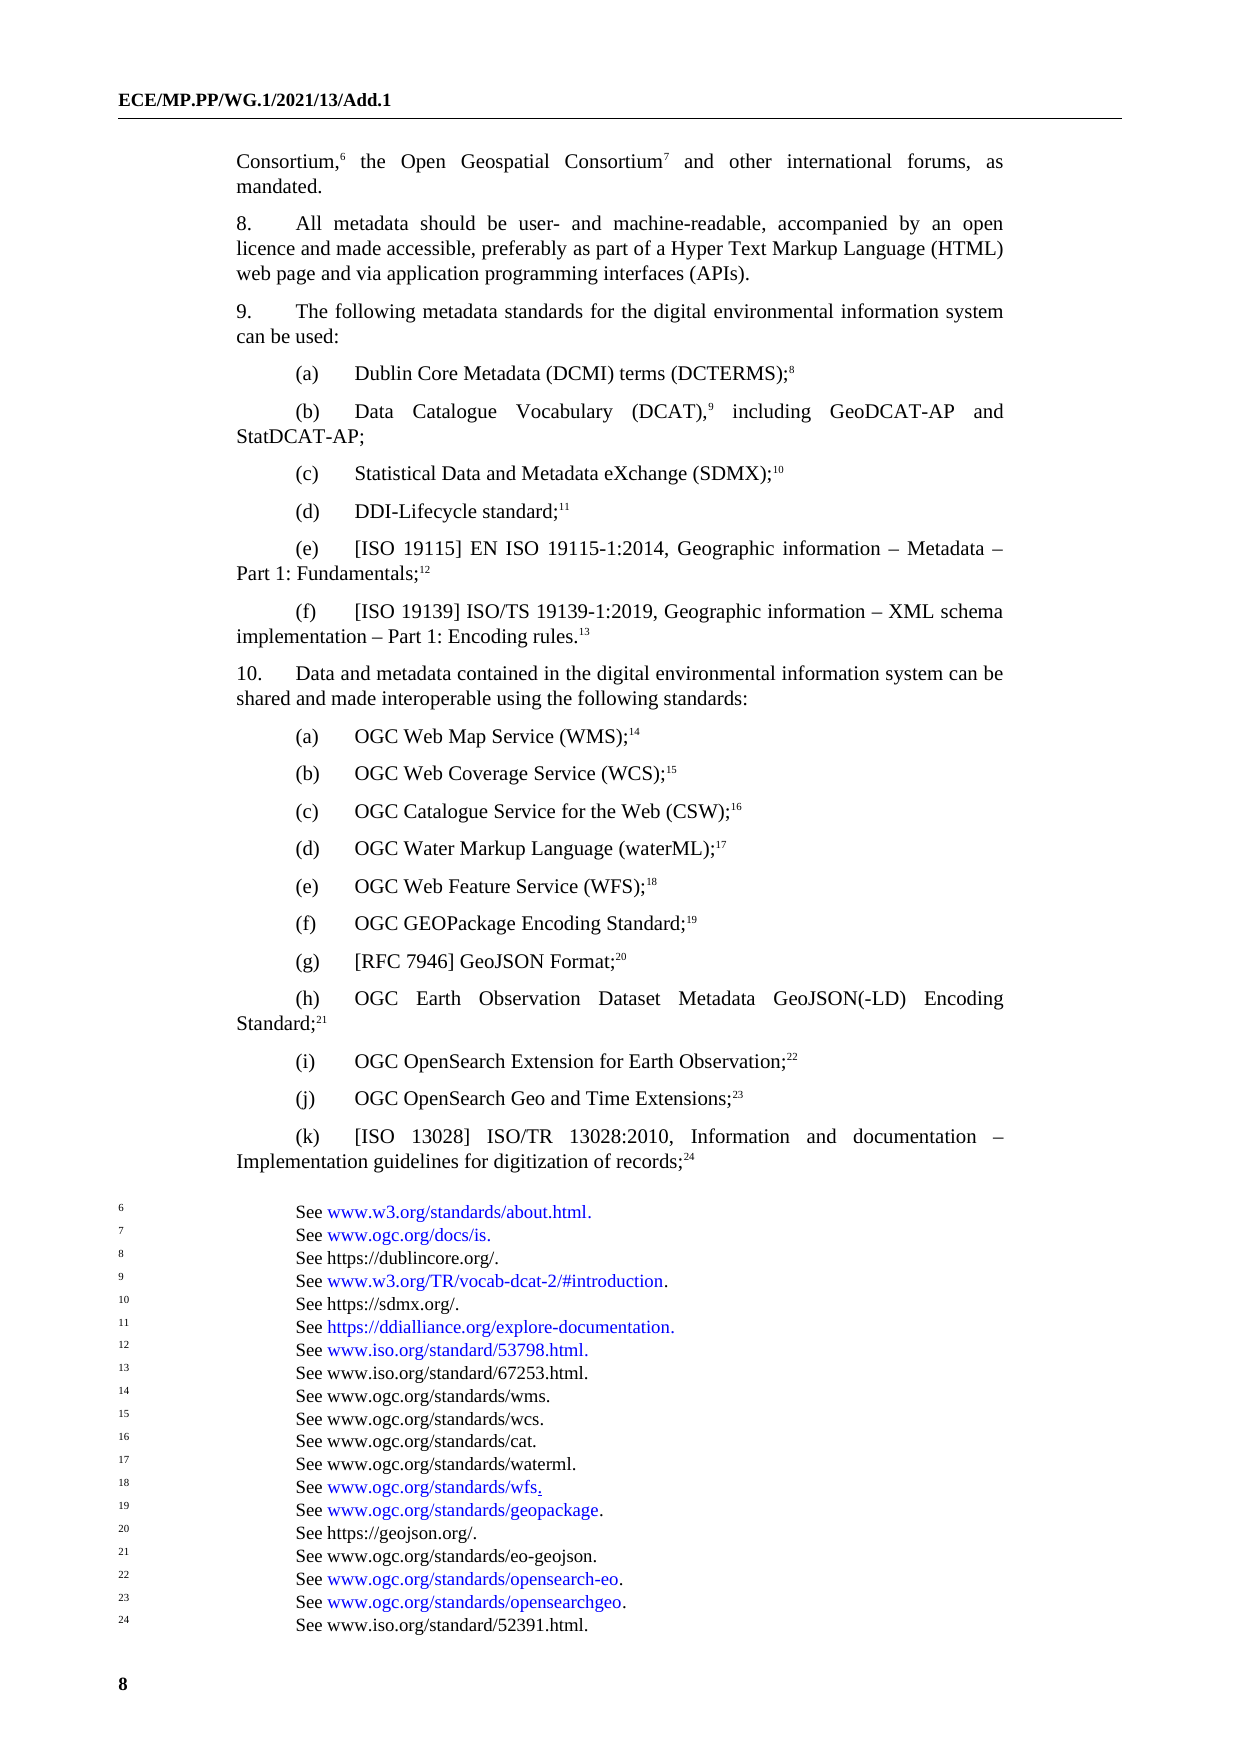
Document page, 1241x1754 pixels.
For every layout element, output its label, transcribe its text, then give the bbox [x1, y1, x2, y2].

text (j) OGC OpenSearch Geo and Time Extensions; [236, 1085, 1004, 1110]
text (c) Statistical Data and Metadata eXchange (SDMX); [236, 460, 1004, 485]
text (d) DDI-Lifecycle standard; [236, 498, 1004, 523]
text (e) [ISO 19115] EN ISO 19115-1:2014, Geographic information – Metadata – Part 1: Fundamentals; [236, 535, 1004, 585]
text (g) [RFC 7946] GeoJSON Format; [236, 948, 1004, 973]
text 10. Data and metadata contained in the digital environmental information system can be shared and made interoperable using the following standards: [236, 660, 1004, 710]
text (b) Data Catalogue Vocabulary (DCAT), including GeoDCAT-AP and StatDCAT-AP; [236, 398, 1004, 448]
text (f) [ISO 19139] ISO/TS 19139-1:2019, Geographic information – XML schema implementation – Part 1: Encoding rules. [236, 598, 1004, 648]
text (i) OGC OpenSearch Extension for Earth Observation; [236, 1048, 1004, 1073]
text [236, 148, 1004, 198]
text (c) OGC Catalogue Service for the Web (CSW); [236, 798, 1004, 823]
text (f) OGC GEOPackage Encoding Standard; [236, 910, 1004, 935]
text 9. The following metadata standards for the digital environmental information system can be used: [236, 298, 1004, 348]
text (b) OGC Web Coverage Service (WCS); [236, 760, 1004, 785]
text (d) OGC Water Markup Language (waterML); [236, 835, 1004, 860]
text (a) OGC Web Map Service (WMS); [236, 723, 1004, 748]
text (e) OGC Web Feature Service (WFS); [236, 873, 1004, 898]
text (h) OGC Earth Observation Dataset Metadata GeoJSON(-LD) Encoding Standard; [236, 985, 1004, 1035]
text (k) [ISO 13028] ISO/TR 13028:2010, Information and documentation – Implementation guidelines for digitization of records; [236, 1123, 1004, 1173]
text (a) Dublin Core Metadata (DCMI) terms (DCTERMS); [236, 360, 1004, 385]
text 8. All metadata should be user- and machine-readable, accompanied by an open licence and made accessible, preferably as part of a Hyper Text Markup Language (HTML) web page and via application programming interfaces (APIs). [236, 210, 1004, 285]
